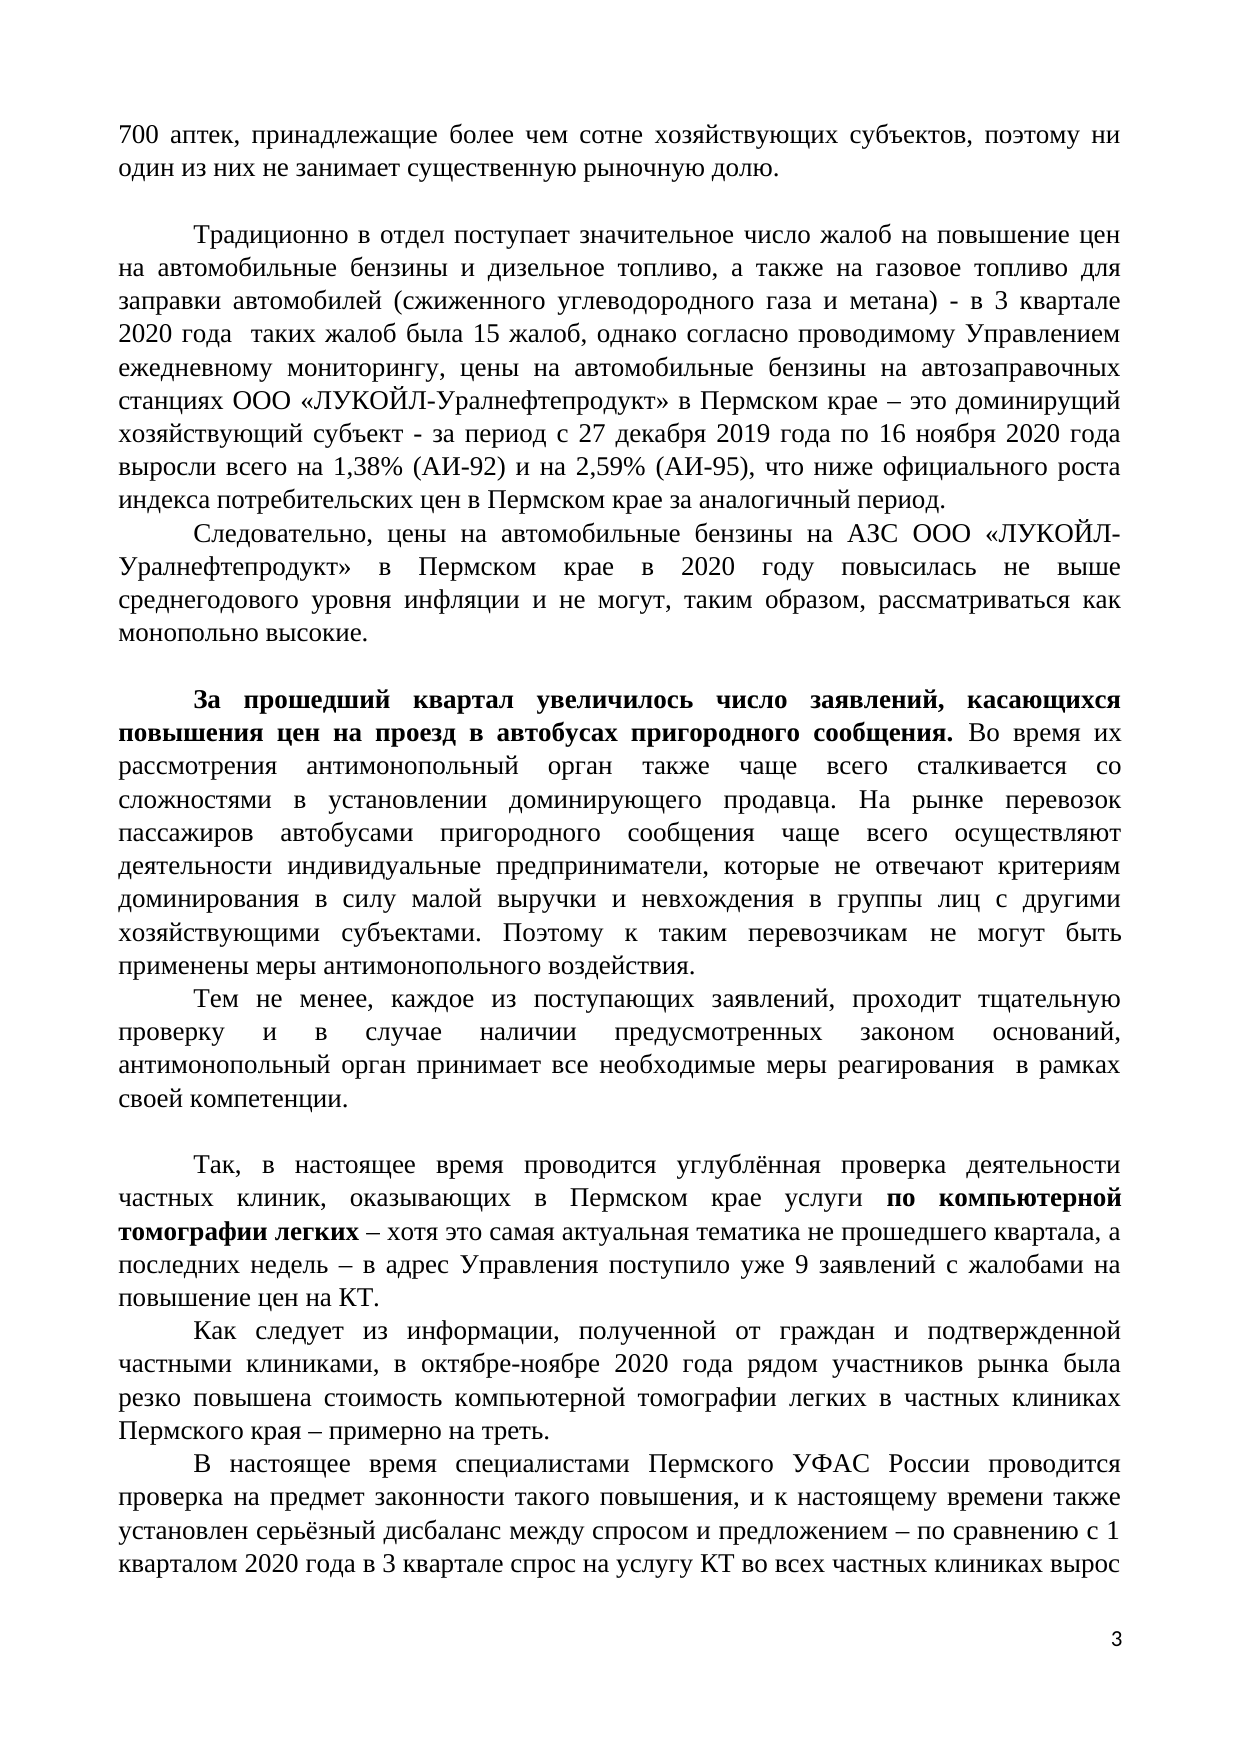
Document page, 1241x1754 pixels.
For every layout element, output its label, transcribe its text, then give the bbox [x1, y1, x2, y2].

text Традиционно в отдел поступает значительное число жалоб на повышение цен на автомобильные бензины и дизельное топливо, а также на газовое топливо для заправки автомобилей (сжиженного углеводородного газа и метана) - в 3 квартале 2020 года таких жалоб была 15 жалоб, однако согласно проводимому Управлением ежедневному мониторингу, цены на автомобильные бензины на автозаправочных станциях ООО «ЛУКОЙЛ-Уралнефтепродукт» в Пермском крае – это доминирущий хозяйствующий субъект - за период с 27 декабря 2019 года по 16 ноября 2020 года выросли всего на 1,38% (АИ-92) и на 2,59% (АИ-95), что ниже официального роста индекса потребительских цен в Пермском крае за аналогичный период. [118, 218, 1122, 515]
text Как следует из информации, полученной от граждан и подтвержденной частными клиниками, в октябре-ноябре 2020 года рядом участников рынка была резко повышена стоимость компьютерной томографии легких в частных клиниках Пермского края – примерно на треть. [118, 1314, 1122, 1445]
text За прошедший квартал увеличилось число заявлений, касающихся повышения цен на проезд в автобусах пригородного сообщения. Во время их рассмотрения антимонопольный орган также чаще всего сталкивается со сложностями в установлении доминирующего продавца. На рынке перевозок пассажиров автобусами пригородного сообщения чаще всего осуществляют деятельности индивидуальные предприниматели, которые не отвечают критериям доминирования в силу малой выручки и невхождения в группы лиц с другими хозяйствующими субъектами. Поэтому к таким перевозчикам не могут быть применены меры антимонопольного воздействия. [118, 683, 1122, 980]
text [118, 118, 1122, 182]
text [118, 1447, 1122, 1578]
text Тем не менее, каждое из поступающих заявлений, проходит тщательную проверку и в случае наличии предусмотренных законом оснований, антимонопольный орган принимает все необходимые меры реагирования в рамках своей компетенции. [118, 982, 1122, 1113]
text Следовательно, цены на автомобильные бензины на АЗС ООО «ЛУКОЙЛ-Уралнефтепродукт» в Пермском крае в 2020 году повысилась не выше среднегодового уровня инфляции и не могут, таким образом, рассматриваться как монопольно высокие. [118, 517, 1122, 648]
text Так, в настоящее время проводится углублённая проверка деятельности частных клиник, оказывающих в Пермском крае услуги по компьютерной томографии легких – хотя это самая актуальная тематика не прошедшего квартала, а последних недель – в адрес Управления поступило уже 9 заявлений с жалобами на повышение цен на КТ. [118, 1148, 1122, 1312]
